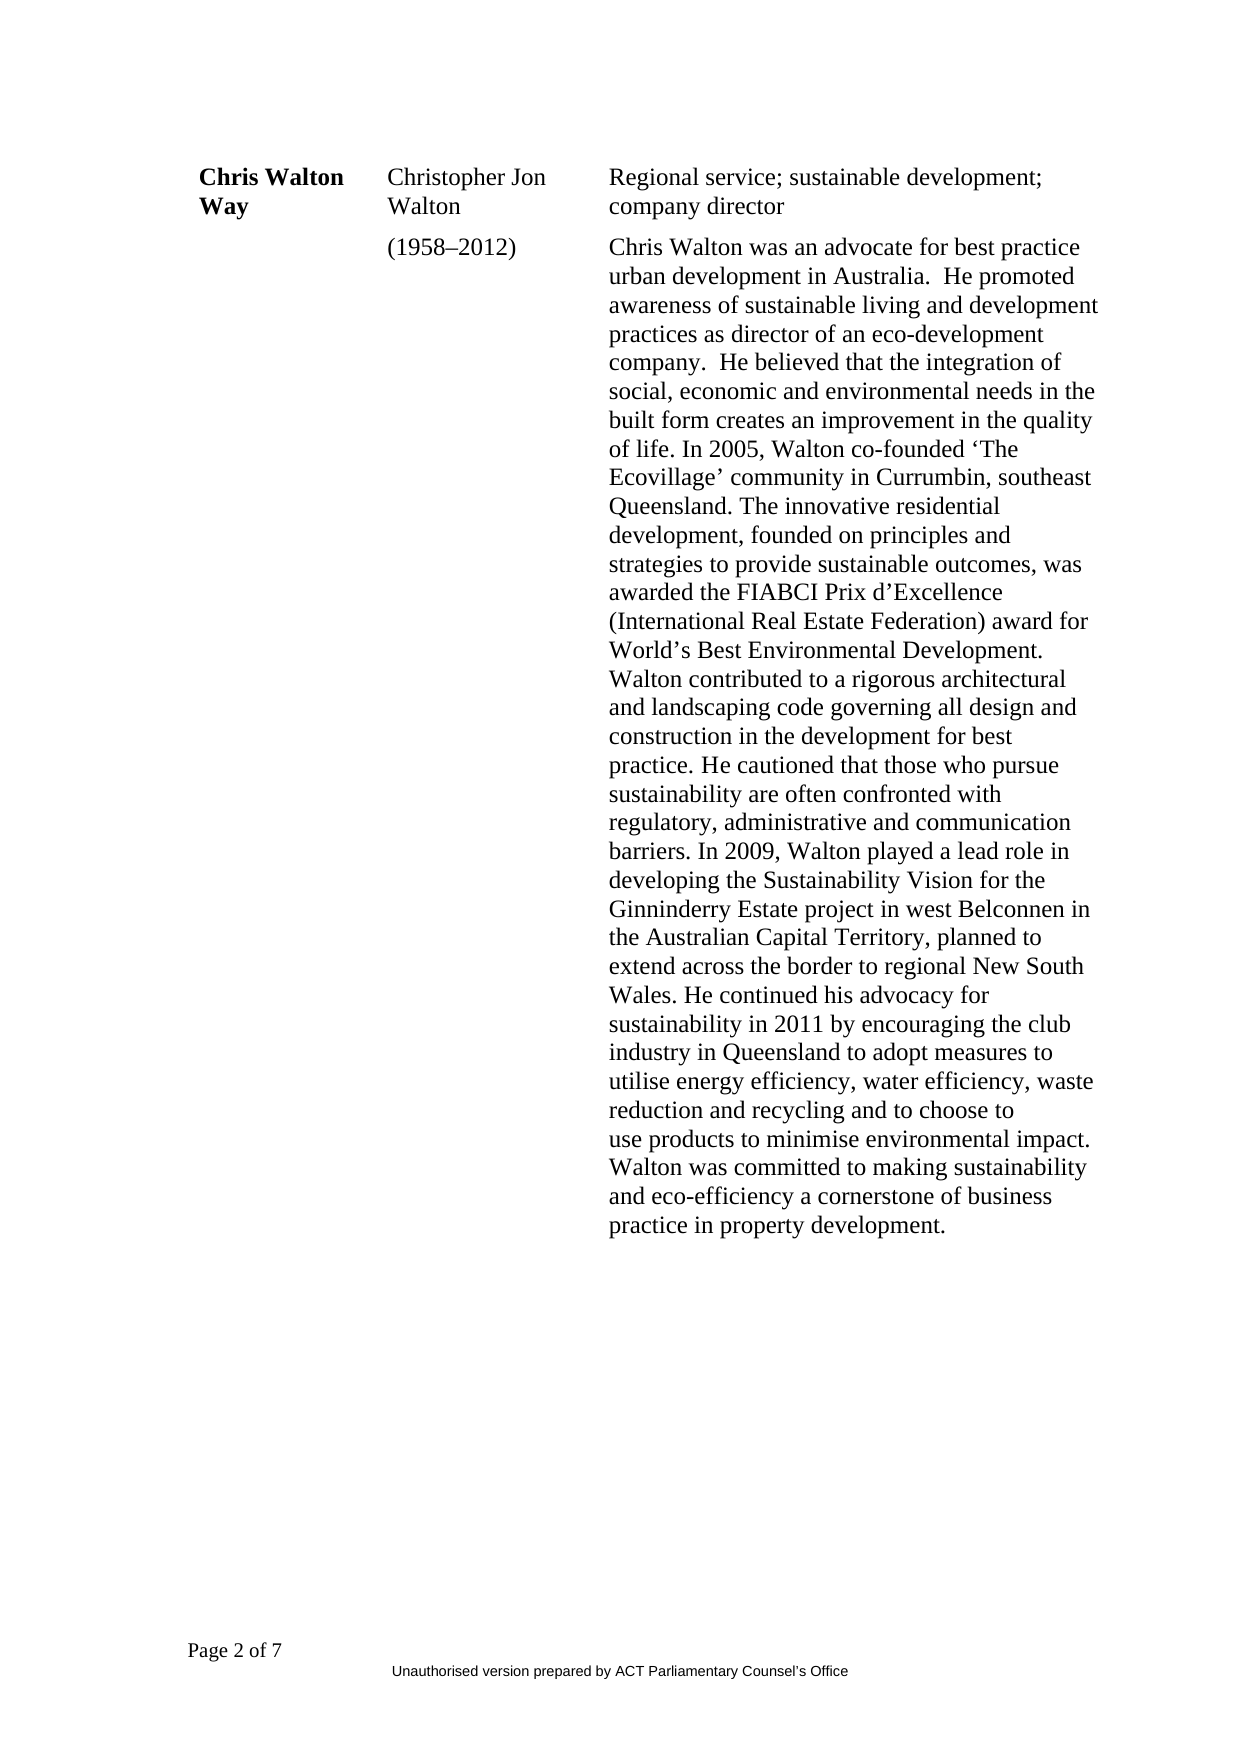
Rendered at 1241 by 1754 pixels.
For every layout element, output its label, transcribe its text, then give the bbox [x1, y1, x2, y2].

table_cell Chris Walton Way [188, 150, 376, 1239]
table_cell Regional service; sustainable development; company director Chris Walton was an advocate for best practice urban development in Australia. He promoted awareness of sustainable living and development practices as director of an eco-development company. He believed that the integration of social, economic and environmental needs in the built form creates an improvement in the quality of life. In 2005, Walton co-founded ‘The Ecovillage’ community in Currumbin, southeast Queensland. The innovative residential development, founded on principles and strategies to provide sustainable outcomes, was awarded the FIABCI Prix d’Excellence (International Real Estate Federation) award for World’s Best Environmental Development. Walton contributed to a rigorous architectural and landscaping code governing all design and construction in the development for best practice. He cautioned that those who pursue sustainability are often confronted with regulatory, administrative and communication barriers. In 2009, Walton played a lead role in developing the Sustainability Vision for the Ginninderry Estate project in west Belconnen in the Australian Capital Territory, planned to extend across the border to regional New South Wales. He continued his advocacy for sustainability in 2011 by encouraging the club industry in Queensland to adopt measures to utilise energy efficiency, water efficiency, waste reduction and recycling and to choose to use products to minimise environmental impact. Walton was committed to making sustainability and eco-efficiency a cornerstone of business practice in property development. [598, 150, 1114, 1239]
table_cell Christopher Jon Walton (1958–2012) [376, 150, 597, 1239]
